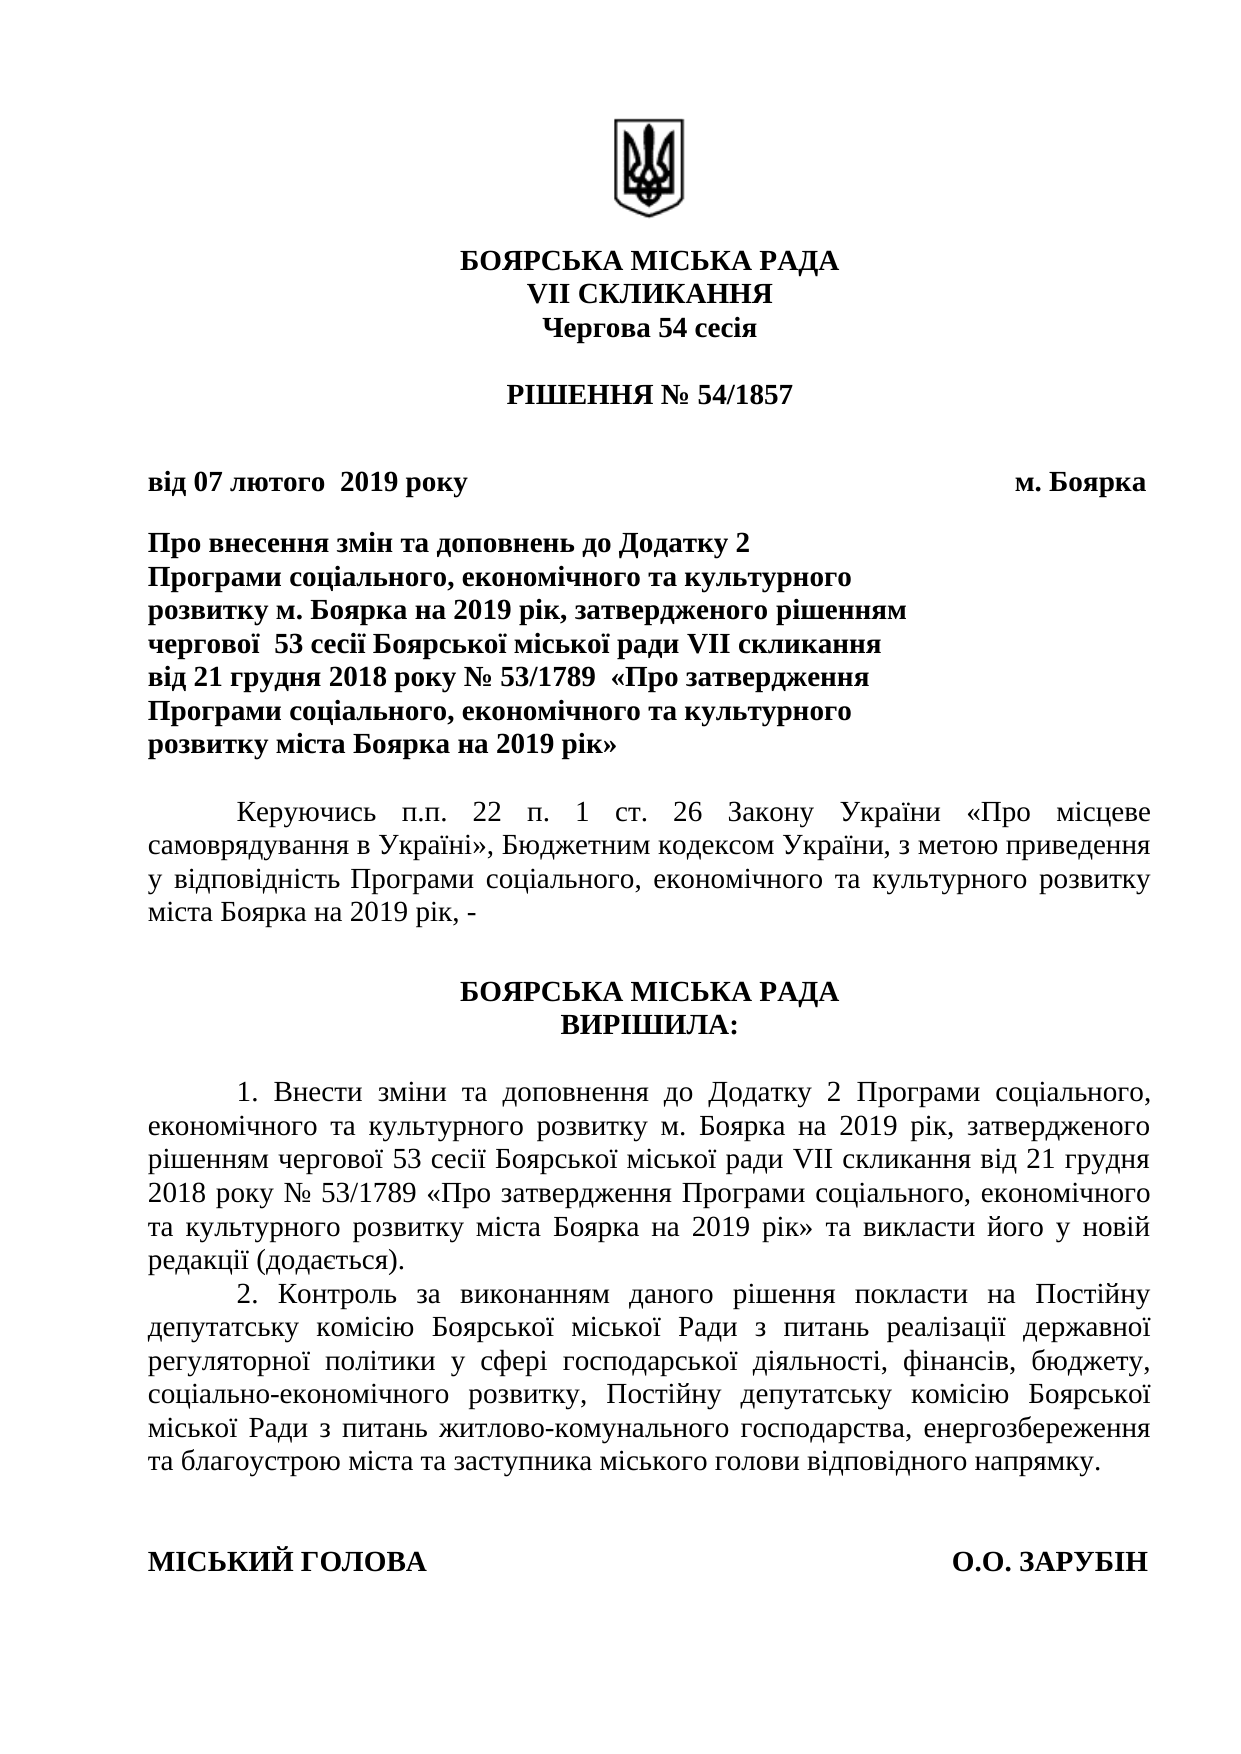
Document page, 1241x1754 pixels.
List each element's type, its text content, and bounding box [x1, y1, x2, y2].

picture [613, 118, 686, 219]
text ВИРІШИЛА: [148, 1007, 1152, 1041]
text VІI СКЛИКАННЯ [148, 277, 1152, 310]
text БОЯРСЬКА МІСЬКА РАДА [148, 243, 1152, 277]
text РІШЕННЯ № 54/1857 [148, 377, 1152, 411]
text 2. Контроль за виконанням даного рішення покласти на Постійну депутатську комісію Боярської міської Ради з питань реалізації державної регуляторної політики у сфері господарської діяльності, фінансів, бюджету, соціально-економічного розвитку, Постійну депутатську комісію Боярської міської Ради з питань житлово-комунального господарства, енергозбереження та благоустрою міста та заступника міського голови відповідного напрямку. [148, 1276, 1152, 1477]
text Програми соціального, економічного та культурного [148, 559, 1152, 592]
text МІСЬКИЙ ГОЛОВА О.О. ЗАРУБІН [148, 1544, 1152, 1578]
text 1. Внести зміни та доповнення до Додатку 2 Програми соціального, економічного та культурного розвитку м. Боярка на 2019 рік, затвердженого рішенням чергової 53 сесії Боярської міської ради VII скликання від 21 грудня 2018 року № 53/1789 «Про затвердження Програми соціального, економічного та культурного розвитку міста Боярка на 2019 рік» та викласти його у новій редакції (додається). [148, 1074, 1152, 1276]
text чергової 53 сесії Боярської міської ради VII скликання [148, 626, 1152, 659]
text розвитку м. Боярка на 2019 рік, затвердженого рішенням [148, 592, 1152, 626]
text Програми соціального, економічного та культурного [148, 693, 1152, 727]
text від 21 грудня 2018 року № 53/1789 «Про затвердження [148, 659, 1152, 693]
text Чергова 54 сесія [148, 310, 1152, 344]
text Керуючись п.п. 22 п. 1 ст. 26 Закону України «Про місцеве самоврядування в Україні», Бюджетним кодексом України, з метою приведення у відповідність Програми соціального, економічного та культурного розвитку міста Боярка на 2019 рік, - [148, 794, 1152, 928]
text розвитку міста Боярка на 2019 рік» [148, 727, 1152, 760]
text БОЯРСЬКА МІСЬКА РАДА [148, 974, 1152, 1007]
text від 07 лютого 2019 року м. Боярка [148, 464, 1152, 497]
text Про внесення змін та доповнень до Додатку 2 [148, 525, 1152, 559]
